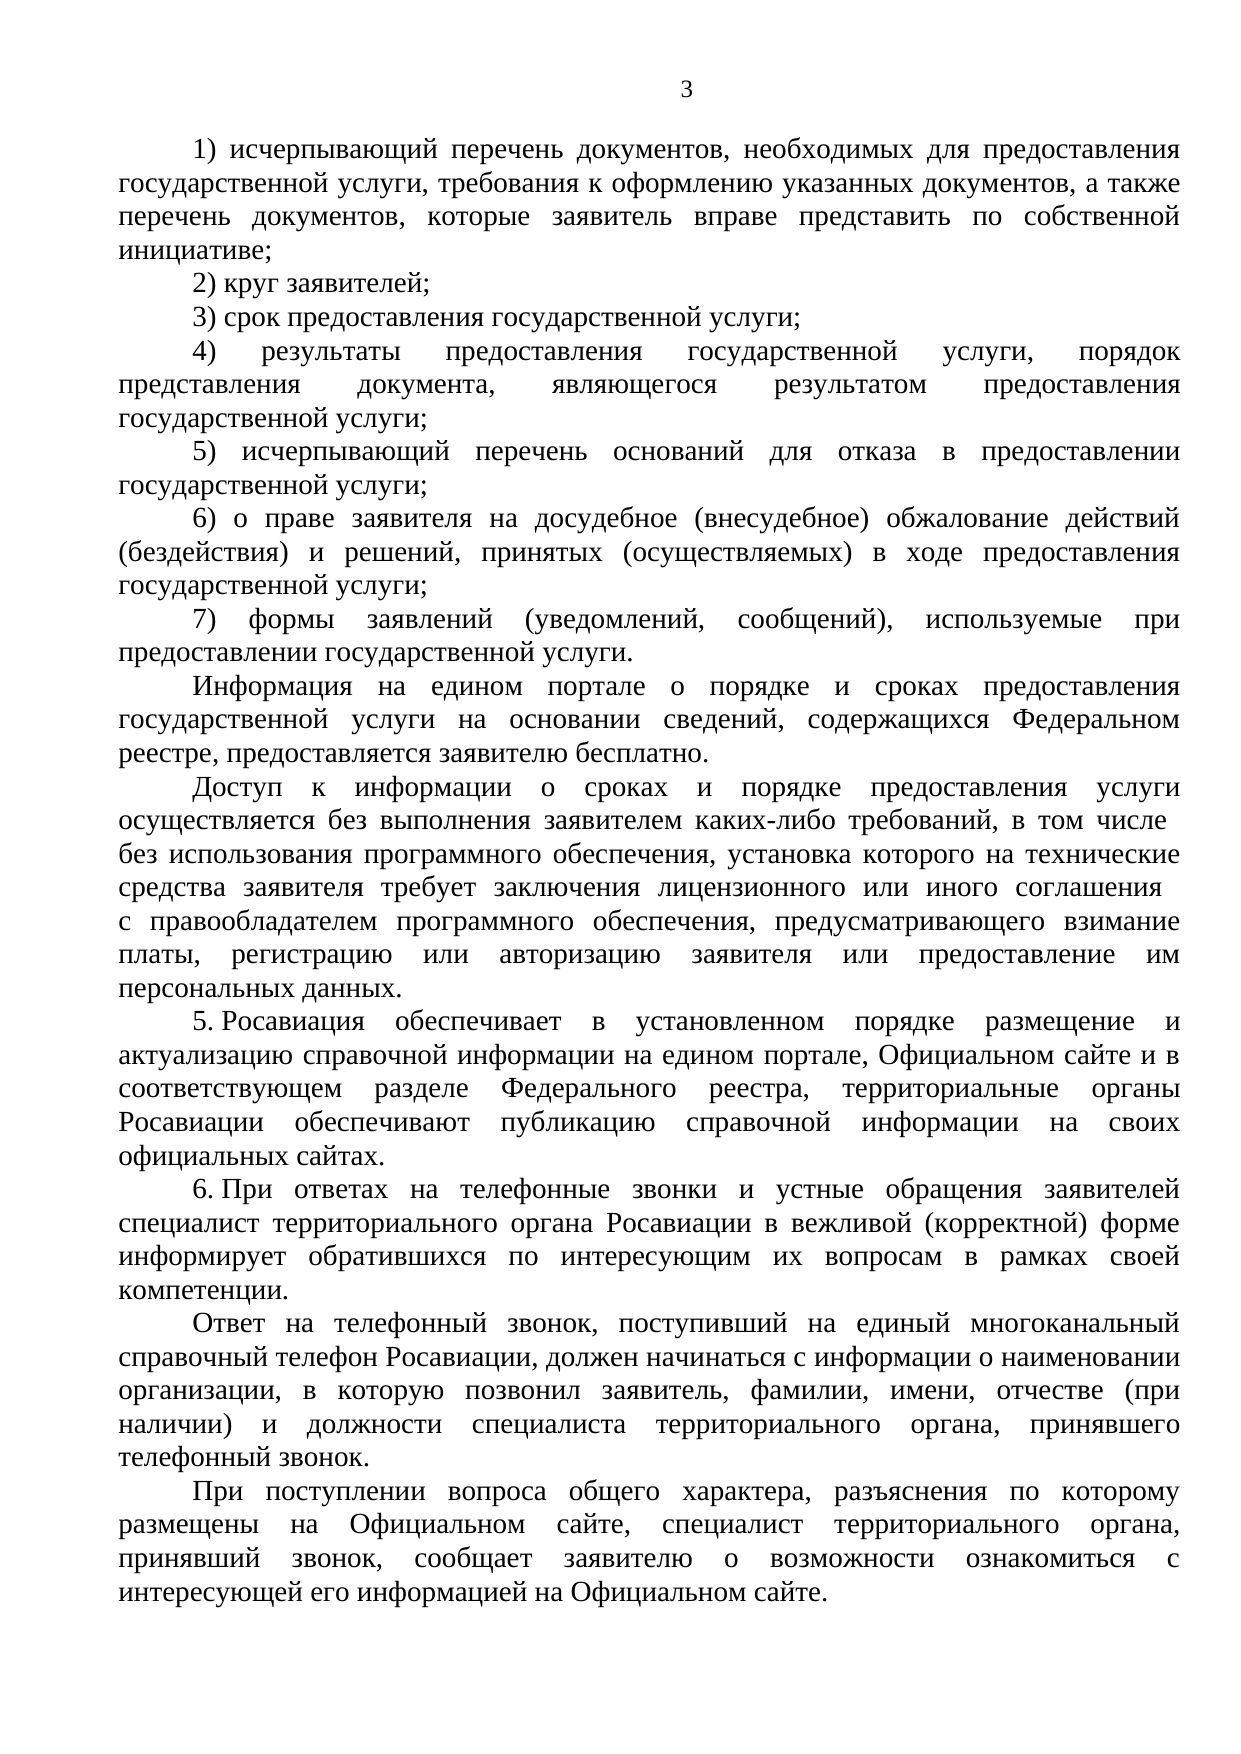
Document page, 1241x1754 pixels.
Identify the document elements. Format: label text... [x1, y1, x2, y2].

list Ответ на телефонный звонок, поступивший на единый многоканальный справочный телефон Росавиации, должен начинаться с информации о наименовании организации, в которую позвонил заявитель, фамилии, имени, отчестве (при наличии) и должности специалиста территориального органа, принявшего телефонный звонок. [118, 1305, 1181, 1473]
text Информация на едином портале о порядке и сроках предоставления государственной услуги на основании сведений, содержащихся Федеральном реестре, предоставляется заявителю бесплатно. [118, 668, 1181, 769]
text 4) результаты предоставления государственной услуги, порядок представления документа, являющегося результатом предоставления государственной услуги; [118, 333, 1181, 433]
list Росавиация обеспечивает в установленном порядке размещение и актуализацию справочной информации на едином портале, Официальном сайте и в соответствующем разделе Федерального реестра, территориальные органы Росавиации обеспечивают публикацию справочной информации на своих официальных сайтах. [118, 1003, 1181, 1171]
text 6) о праве заявителя на досудебное (внесудебное) обжалование действий (бездействия) и решений, принятых (осуществляемых) в ходе предоставления государственной услуги; [118, 500, 1181, 601]
text 7) формы заявлений (уведомлений, сообщений), используемые при предоставлении государственной услуги. [118, 601, 1181, 668]
text 1) исчерпывающий перечень документов, необходимых для предоставления государственной услуги, требования к оформлению указанных документов, а также перечень документов, которые заявитель вправе представить по собственной инициативе; [118, 131, 1181, 266]
text 2) круг заявителей; [118, 266, 1181, 299]
text 3) срок предоставления государственной услуги; [118, 299, 1181, 333]
text Доступ к информации о сроках и порядке предоставления услуги осуществляется без выполнения заявителем каких-либо требований, в том числе без использования программного обеспечения, установка которого на технические средства заявителя требует заключения лицензионного или иного соглашения с правообладателем программного обеспечения, предусматривающего взимание платы, регистрацию или авторизацию заявителя или предоставление им персональных данных. [118, 769, 1181, 1003]
text 5) исчерпывающий перечень оснований для отказа в предоставлении государственной услуги; [118, 433, 1181, 500]
list При поступлении вопроса общего характера, разъяснения по которому размещены на Официальном сайте, специалист территориального органа, принявший звонок, сообщает заявителю о возможности ознакомиться с интересующей его информацией на Официальном сайте. [118, 1473, 1181, 1607]
list При ответах на телефонные звонки и устные обращения заявителей специалист территориального органа Росавиации в вежливой (корректной) форме информирует обратившихся по интересующим их вопросам в рамках своей компетенции. [118, 1171, 1181, 1305]
